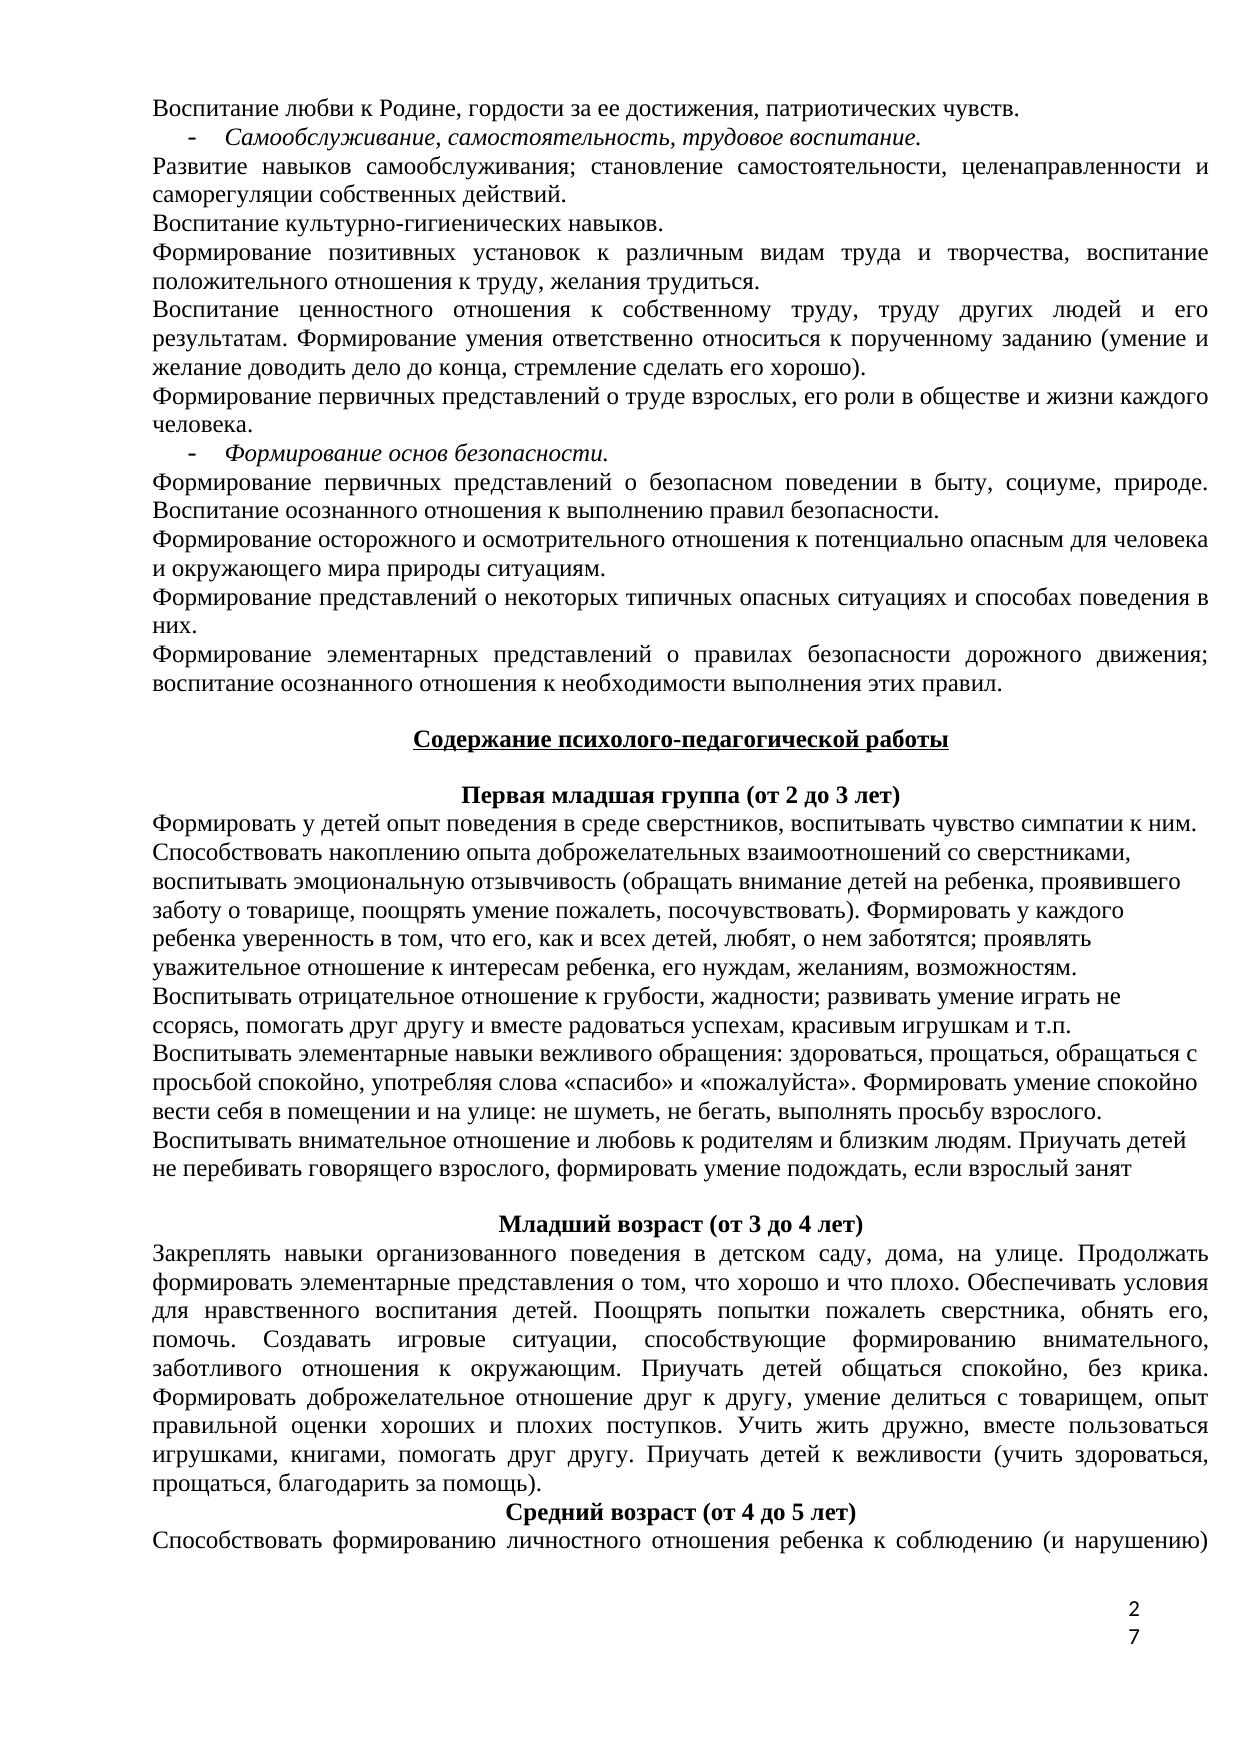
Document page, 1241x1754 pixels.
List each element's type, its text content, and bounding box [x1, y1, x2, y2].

list Формирование основ безопасности. [152, 438, 1209, 467]
text Формирование осторожного и осмотрительного отношения к потенциально опасным для человека и окружающего мира природы ситуациям. [152, 524, 1209, 582]
text Формирование представлений о некоторых типичных опасных ситуациях и способах поведения в них. [152, 582, 1209, 639]
list Самообслуживание, самостоятельность, трудовое воспитание. [152, 122, 1209, 151]
text Младший возраст (от 3 до 4 лет) [152, 1209, 1209, 1238]
text Первая младшая группа (от 2 до 3 лет) [152, 780, 1209, 808]
text Формирование первичных представлений о труде взрослых, его роли в обществе и жизни каждого человека. [152, 381, 1209, 438]
text Закреплять навыки организованного поведения в детском саду, дома, на улице. Продолжать формировать элементарные представления о том, что хорошо и что плохо. Обеспечивать условия для нравственного воспитания детей. Поощрять попытки пожалеть сверстника, обнять его, помочь. Создавать игровые ситуации, способствующие формированию внимательного, заботливого отношения к окружающим. Приучать детей общаться спокойно, без крика. Формировать доброжелательное отношение друг к другу, умение делиться с товарищем, опыт правильной оценки хороших и плохих поступков. Учить жить дружно, вместе пользоваться игрушками, книгами, помогать друг другу. Приучать детей к вежливости (учить здороваться, прощаться, благодарить за помощь). [152, 1238, 1209, 1497]
text Средний возраст (от 4 до 5 лет) [152, 1497, 1209, 1526]
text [152, 1526, 1209, 1554]
text Воспитание любви к Родине, гордости за ее достижения, патриотических чувств. [152, 93, 1209, 122]
text Формирование первичных представлений о безопасном поведении в быту, социуме, природе. Воспитание осознанного отношения к выполнению правил безопасности. [152, 467, 1209, 524]
text Воспитание ценностного отношения к собственному труду, труду других людей и его результатам. Формирование умения ответственно относиться к порученному заданию (умение и желание доводить дело до конца, стремление сделать его хорошо). [152, 294, 1209, 381]
text Формирование элементарных представлений о правилах безопасности дорожного движения; воспитание осознанного отношения к необходимости выполнения этих правил. [152, 639, 1209, 697]
text Формировать у детей опыт поведения в среде сверстников, воспитывать чувство симпатии к ним. Способствовать накоплению опыта доброжелательных взаимоотношений со сверстниками, воспитывать эмоциональную отзывчивость (обращать внимание детей на ребенка, проявившего заботу о товарище, поощрять умение пожалеть, посочувствовать). Формировать у каждого ребенка уверенность в том, что его, как и всех детей, любят, о нем заботятся; проявлять уважительное отношение к интересам ребенка, его нуждам, желаниям, возможностям. Воспитывать отрицательное отношение к грубости, жадности; развивать умение играть не ссорясь, помогать друг другу и вместе радоваться успехам, красивым игрушкам и т.п. Воспитывать элементарные навыки вежливого обращения: здороваться, прощаться, обращаться с просьбой спокойно, употребляя слова «спасибо» и «пожалуйста». Формировать умение спокойно вести себя в помещении и на улице: не шуметь, не бегать, выполнять просьбу взрослого. Воспитывать внимательное отношение и любовь к родителям и близким людям. Приучать детей не перебивать говорящего взрослого, формировать умение подождать, если взрослый занят [152, 808, 1209, 1182]
text Воспитание культурно-гигиенических навыков. [152, 208, 1209, 237]
text Содержание психолого-педагогической работы [152, 724, 1209, 753]
text Развитие навыков самообслуживания; становление самостоятельности, целенаправленности и саморегуляции собственных действий. [152, 151, 1209, 208]
text Формирование позитивных установок к различным видам труда и творчества, воспитание положительного отношения к труду, желания трудиться. [152, 237, 1209, 294]
